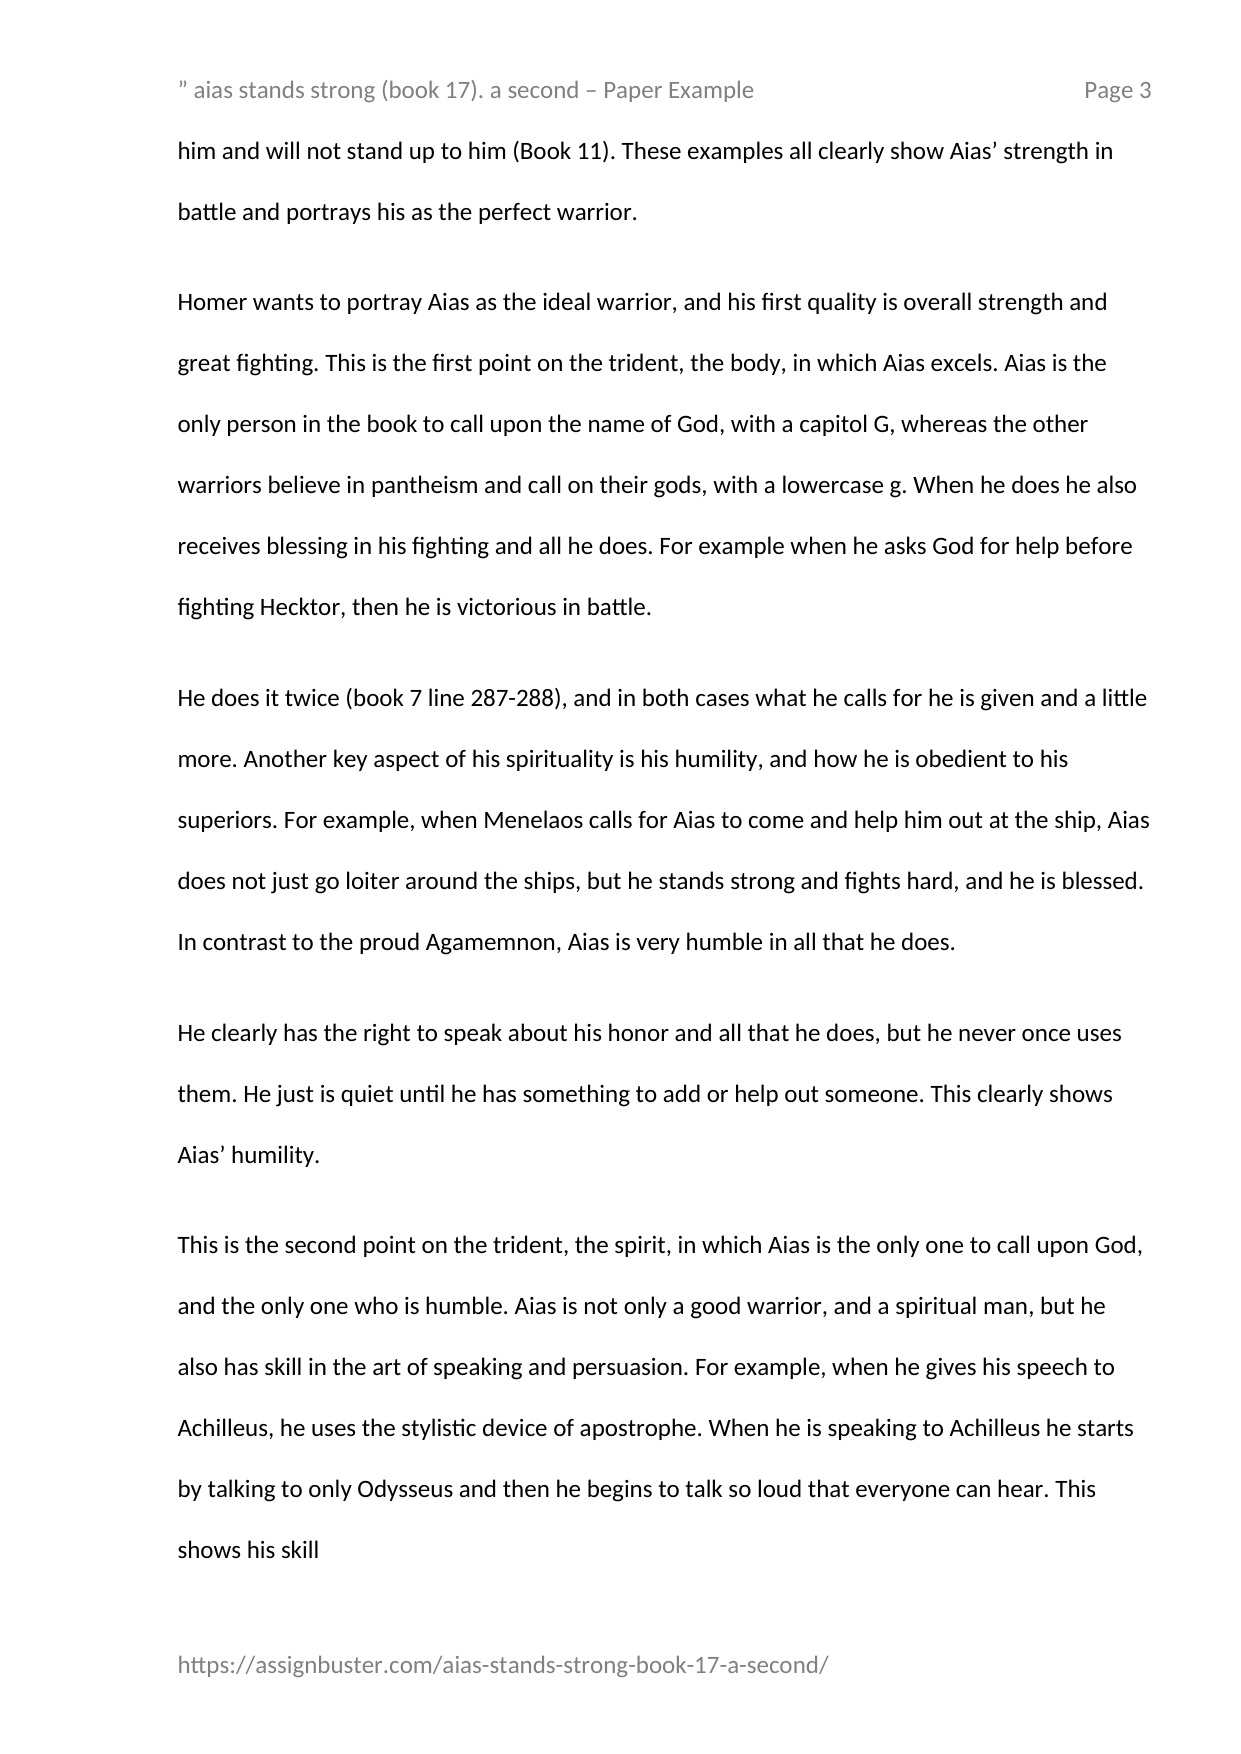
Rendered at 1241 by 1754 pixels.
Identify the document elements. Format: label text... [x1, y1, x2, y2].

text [177, 135, 1152, 226]
text This is the second point on the trident, the spirit, in which Aias is the only one to call upon God, and the only one who is humble. Aias is not only a good warrior, and a spiritual man, but he also has skill in the art of speaking and persuasion. For example, when he gives his speech to Achilleus, he uses the stylistic device of apostrophe. When he is speaking to Achilleus he starts by talking to only Odysseus and then he begins to talk so loud that everyone can hear. This shows his skill [177, 1229, 1152, 1565]
text He does it twice (book 7 line 287-288), and in both cases what he calls for he is given and a little more. Another key aspect of his spirituality is his humility, and how he is obedient to his superiors. For example, when Menelaos calls for Aias to come and help him out at the ship, Aias does not just go loiter around the ships, but he stands strong and fights hard, and he is blessed. In contrast to the proud Agamemnon, Aias is very humble in all that he does. [177, 682, 1152, 957]
text He clearly has the right to speak about his honor and all that he does, but he never once uses them. He just is quiet until he has something to add or help out someone. This clearly shows Aias’ humility. [177, 1017, 1152, 1169]
text Homer wants to portray Aias as the ideal warrior, and his first quality is overall strength and great fighting. This is the first point on the trident, the body, in which Aias excels. Aias is the only person in the book to call upon the name of God, with a capitol G, whereas the other warriors believe in pantheism and call on their gods, with a lowercase g. When he does he also receives blessing in his fighting and all he does. For example when he asks God for help before fighting Hecktor, then he is victorious in battle. [177, 286, 1152, 622]
